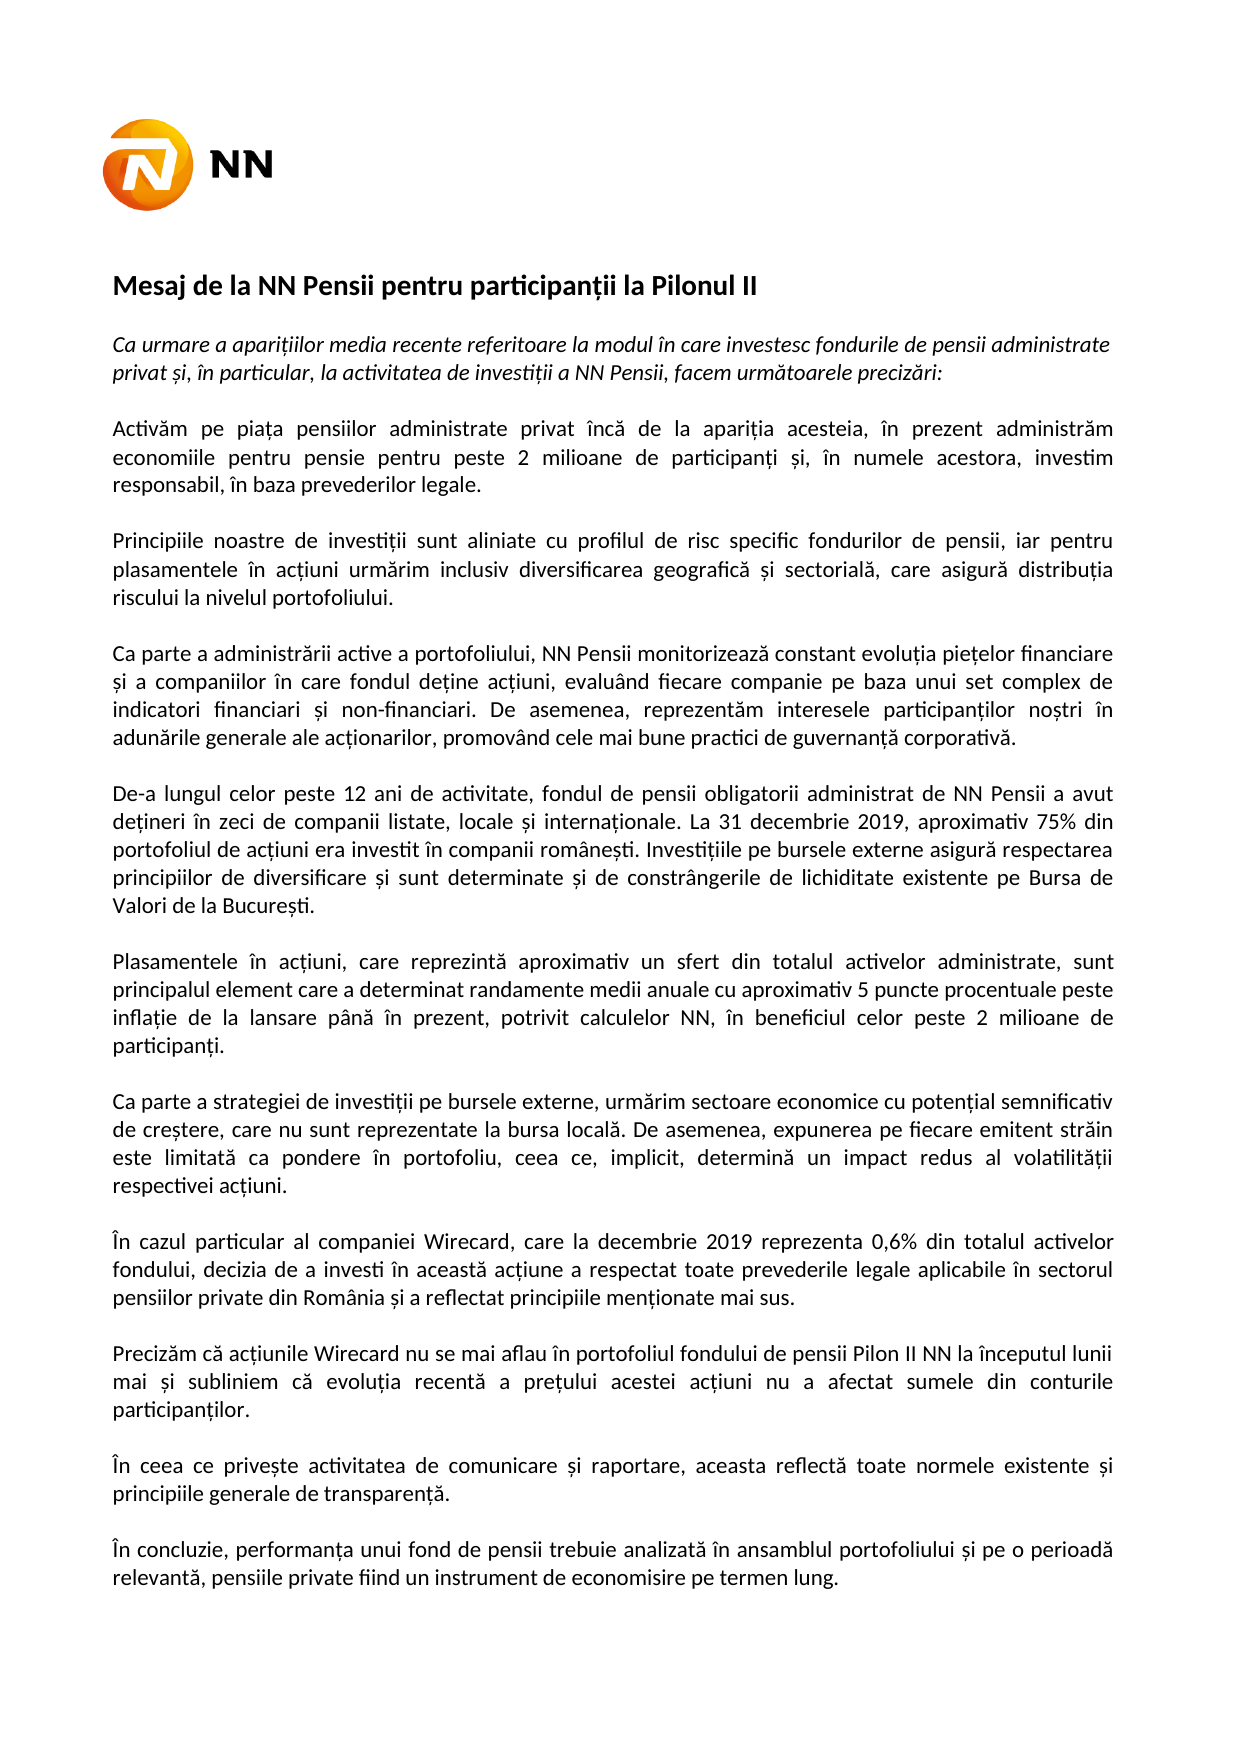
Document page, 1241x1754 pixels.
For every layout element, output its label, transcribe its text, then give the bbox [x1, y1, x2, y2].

text Ca parte a strategiei de investiții pe bursele externe, urmărim sectoare economice cu potențial semnificativ de creștere, care nu sunt reprezentate la bursa locală. De asemenea, expunerea pe fiecare emitent străin este limitată ca pondere în portofoliu, ceea ce, implicit, determină un impact redus al volatilității respectivei acțiuni. [112, 1087, 1116, 1199]
text Ca urmare a aparițiilor media recente referitoare la modul în care investesc fondurile de pensii administrate privat și, în particular, la activitatea de investiții a NN Pensii, facem următoarele precizări: [112, 331, 1116, 387]
text În concluzie, performanța unui fond de pensii trebuie analizată în ansamblul portofoliului și pe o perioadă relevantă, pensiile private fiind un instrument de economisire pe termen lung. [112, 1535, 1116, 1591]
text Principiile noastre de investiții sunt aliniate cu profilul de risc specific fondurilor de pensii, iar pentru plasamentele în acțiuni urmărim inclusiv diversificarea geografică și sectorială, care asigură distribuția riscului la nivelul portofoliului. [112, 527, 1116, 611]
text Precizăm că acțiunile Wirecard nu se mai aflau în portofoliul fondului de pensii Pilon II NN la începutul lunii mai și subliniem că evoluția recentă a prețului acestei acțiuni nu a afectat sumele din conturile participanților. [112, 1339, 1116, 1423]
text De-a lungul celor peste 12 ani de activitate, fondul de pensii obligatorii administrat de NN Pensii a avut dețineri în zeci de companii listate, locale și internaționale. La 31 decembrie 2019, aproximativ 75% din portofoliul de acțiuni era investit în companii românești. Investițiile pe bursele externe asigură respectarea principiilor de diversificare și sunt determinate și de constrângerile de lichiditate existente pe Bursa de Valori de la București. [112, 779, 1116, 919]
text În ceea ce privește activitatea de comunicare și raportare, aceasta reflectă toate normele existente și principiile generale de transparență. [112, 1451, 1116, 1507]
text Plasamentele în acțiuni, care reprezintă aproximativ un sfert din totalul activelor administrate, sunt principalul element care a determinat randamente medii anuale cu aproximativ 5 puncte procentuale peste inflație de la lansare până în prezent, potrivit calculelor NN, în beneficiul celor peste 2 milioane de participanți. [112, 947, 1116, 1059]
text În cazul particular al companiei Wirecard, care la decembrie 2019 reprezenta 0,6% din totalul activelor fondului, decizia de a investi în această acțiune a respectat toate prevederile legale aplicabile în sectorul pensiilor private din România și a reflectat principiile menționate mai sus. [112, 1227, 1116, 1311]
text Activăm pe piața pensiilor administrate privat încă de la apariția acesteia, în prezent administrăm economiile pentru pensie pentru peste 2 milioane de participanți și, în numele acestora, investim responsabil, în baza prevederilor legale. [112, 414, 1116, 499]
text Ca parte a administrării active a portofoliului, NN Pensii monitorizează constant evoluția piețelor financiare și a companiilor în care fondul deține acțiuni, evaluând fiecare companie pe baza unui set complex de indicatori financiari și non-financiari. De asemenea, reprezentăm interesele participanților noștri în adunările generale ale acționarilor, promovând cele mai bune practici de guvernanță corporativă. [112, 639, 1116, 751]
text Mesaj de la NN Pensii pentru participanții la Pilonul II [112, 267, 1116, 302]
